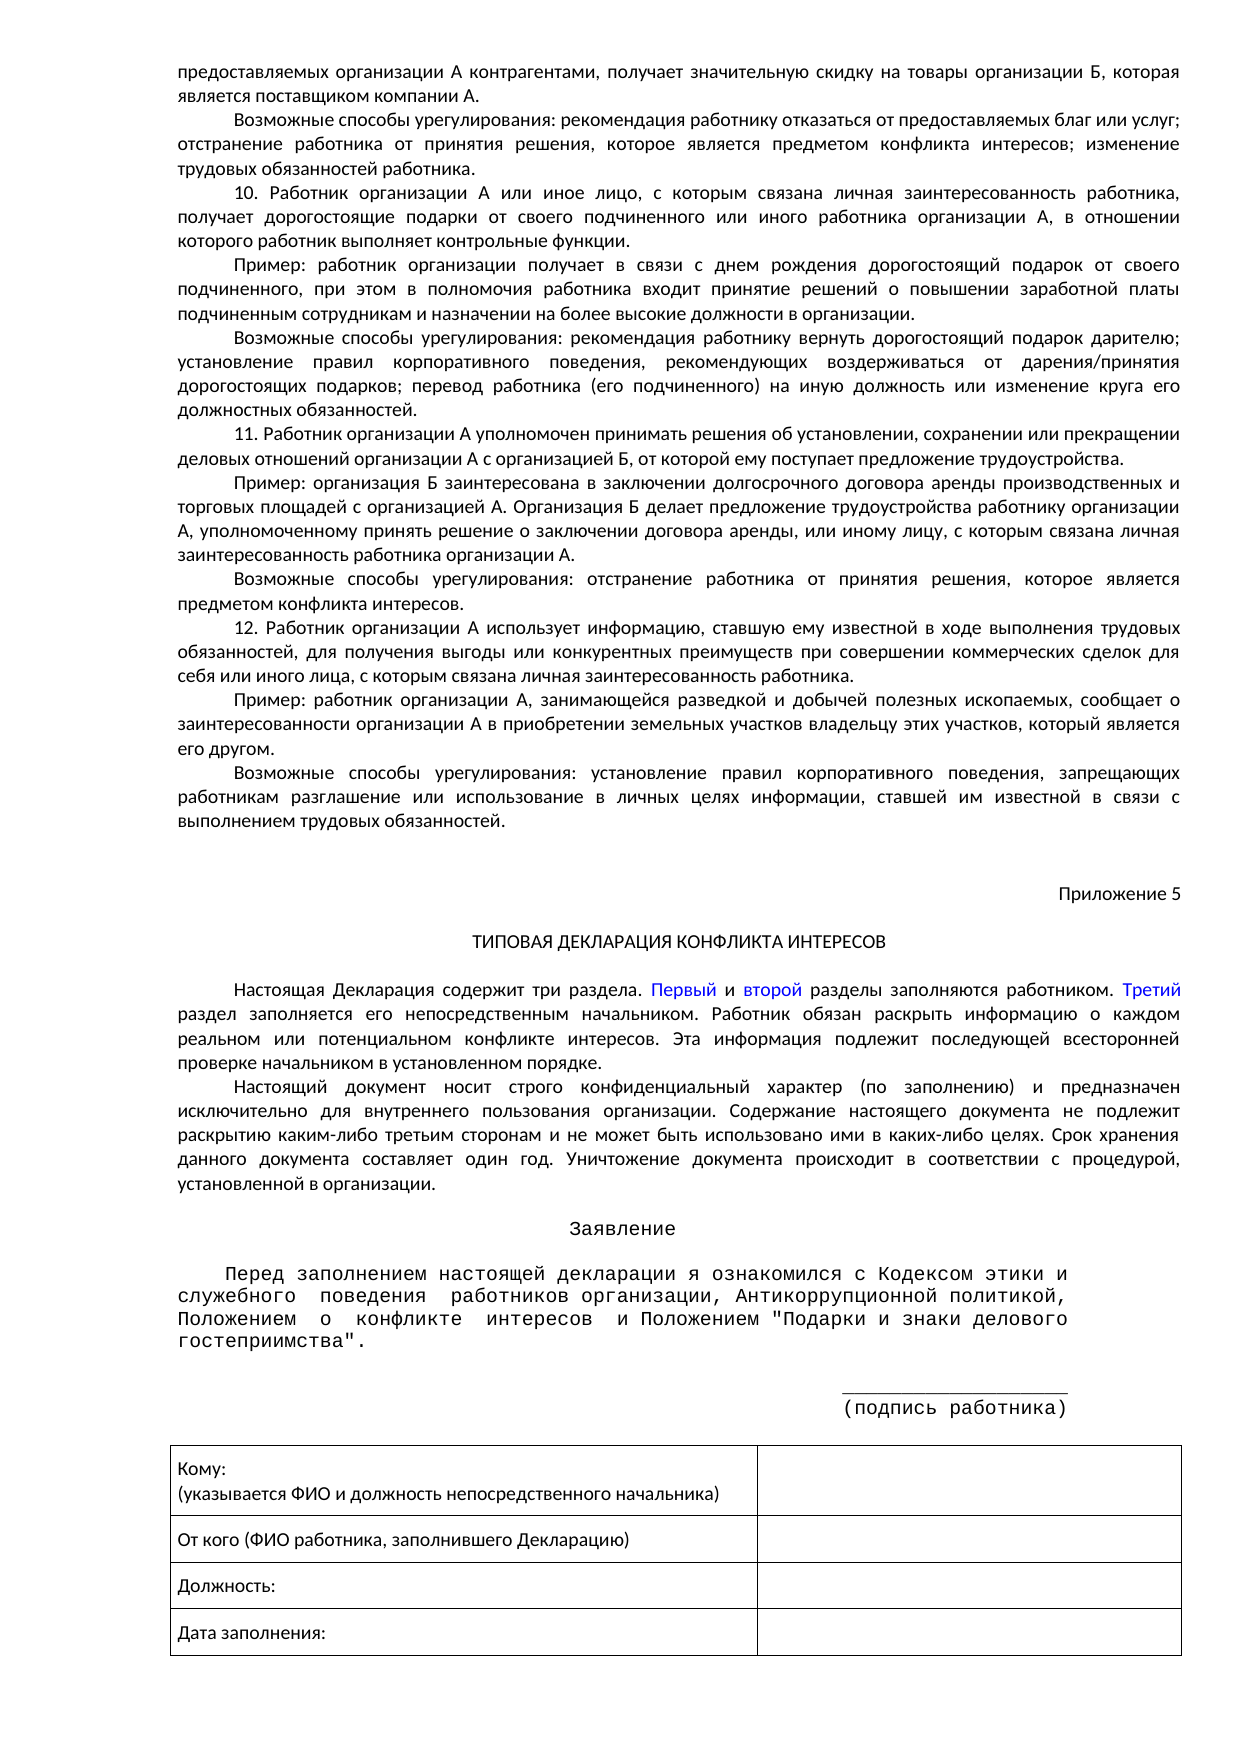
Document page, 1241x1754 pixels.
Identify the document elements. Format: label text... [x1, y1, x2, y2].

text ___________________ [177, 1376, 1181, 1398]
text Пример: организация Б заинтересована в заключении долгосрочного договора аренды производственных и торговых площадей с организацией А. Организация Б делает предложение трудоустройства работнику организации А, уполномоченному принять решение о заключении договора аренды, или иному лицу, с которым связана личная заинтересованность работника организации А. [177, 470, 1181, 567]
text Возможные способы урегулирования: рекомендация работнику отказаться от предоставляемых благ или услуг; отстранение работника от принятия решения, которое является предметом конфликта интересов; изменение трудовых обязанностей работника. [177, 107, 1181, 180]
text гостеприимства". [177, 1331, 1181, 1353]
table_header [758, 1446, 1181, 1515]
table_cell [758, 1563, 1181, 1608]
text 10. Работник организации А или иное лицо, с которым связана личная заинтересованность работника, получает дорогостоящие подарки от своего подчиненного или иного работника организации А, в отношении которого работник выполняет контрольные функции. [177, 180, 1181, 252]
table_cell [758, 1609, 1181, 1655]
text Перед заполнением настоящей декларации я ознакомился с Кодексом этики и [177, 1264, 1181, 1286]
text Пример: работник организации получает в связи с днем рождения дорогостоящий подарок от своего подчиненного, при этом в полномочия работника входит принятие решений о повышении заработной платы подчиненным сотрудникам и назначении на более высокие должности в организации. [177, 252, 1181, 325]
text Заявление [177, 1219, 1181, 1241]
text служебного поведения работников организации, Антикоррупционной политикой, [177, 1286, 1181, 1309]
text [177, 59, 1181, 107]
text 11. Работник организации А уполномочен принимать решения об установлении, сохранении или прекращении деловых отношений организации А с организацией Б, от которой ему поступает предложение трудоустройства. [177, 422, 1181, 470]
text 12. Работник организации А использует информацию, ставшую ему известной в ходе выполнения трудовых обязанностей, для получения выгоды или конкурентных преимуществ при совершении коммерческих сделок для себя или иного лица, с которым связана личная заинтересованность работника. [177, 615, 1181, 687]
text Возможные способы урегулирования: отстранение работника от принятия решения, которое является предметом конфликта интересов. [177, 567, 1181, 615]
table_cell [758, 1516, 1181, 1562]
text Настоящая Декларация содержит три раздела. Первый и второй разделы заполняются работником. Третий раздел заполняется его непосредственным начальником. Работник обязан раскрыть информацию о каждом реальном или потенциальном конфликте интересов. Эта информация подлежит последующей всесторонней проверке начальником в установленном порядке. [177, 977, 1181, 1074]
text ТИПОВАЯ ДЕКЛАРАЦИЯ КОНФЛИКТА ИНТЕРЕСОВ [177, 929, 1181, 953]
table_cell Дата заполнения: [171, 1609, 757, 1655]
text Возможные способы урегулирования: рекомендация работнику вернуть дорогостоящий подарок дарителю; установление правил корпоративного поведения, рекомендующих воздерживаться от дарения/принятия дорогостоящих подарков; перевод работника (его подчиненного) на иную должность или изменение круга его должностных обязанностей. [177, 325, 1181, 422]
text (подпись работника) [177, 1398, 1181, 1421]
text Возможные способы урегулирования: установление правил корпоративного поведения, запрещающих работникам разглашение или использование в личных целях информации, ставшей им известной в связи с выполнением трудовых обязанностей. [177, 760, 1181, 832]
table_cell Должность: [171, 1563, 757, 1608]
table_cell От кого (ФИО работника, заполнившего Декларацию) [171, 1516, 757, 1562]
text Положением о конфликте интересов и Положением "Подарки и знаки делового [177, 1309, 1181, 1331]
table_header Кому: (указывается ФИО и должность непосредственного начальника) [171, 1446, 757, 1515]
text Пример: работник организации А, занимающейся разведкой и добычей полезных ископаемых, сообщает о заинтересованности организации А в приобретении земельных участков владельцу этих участков, который является его другом. [177, 687, 1181, 760]
text Настоящий документ носит строго конфиденциальный характер (по заполнению) и предназначен исключительно для внутреннего пользования организации. Содержание настоящего документа не подлежит раскрытию каким-либо третьим сторонам и не может быть использовано ими в каких-либо целях. Срок хранения данного документа составляет один год. Уничтожение документа происходит в соответствии с процедурой, установленной в организации. [177, 1074, 1181, 1195]
text Приложение 5 [177, 881, 1181, 905]
